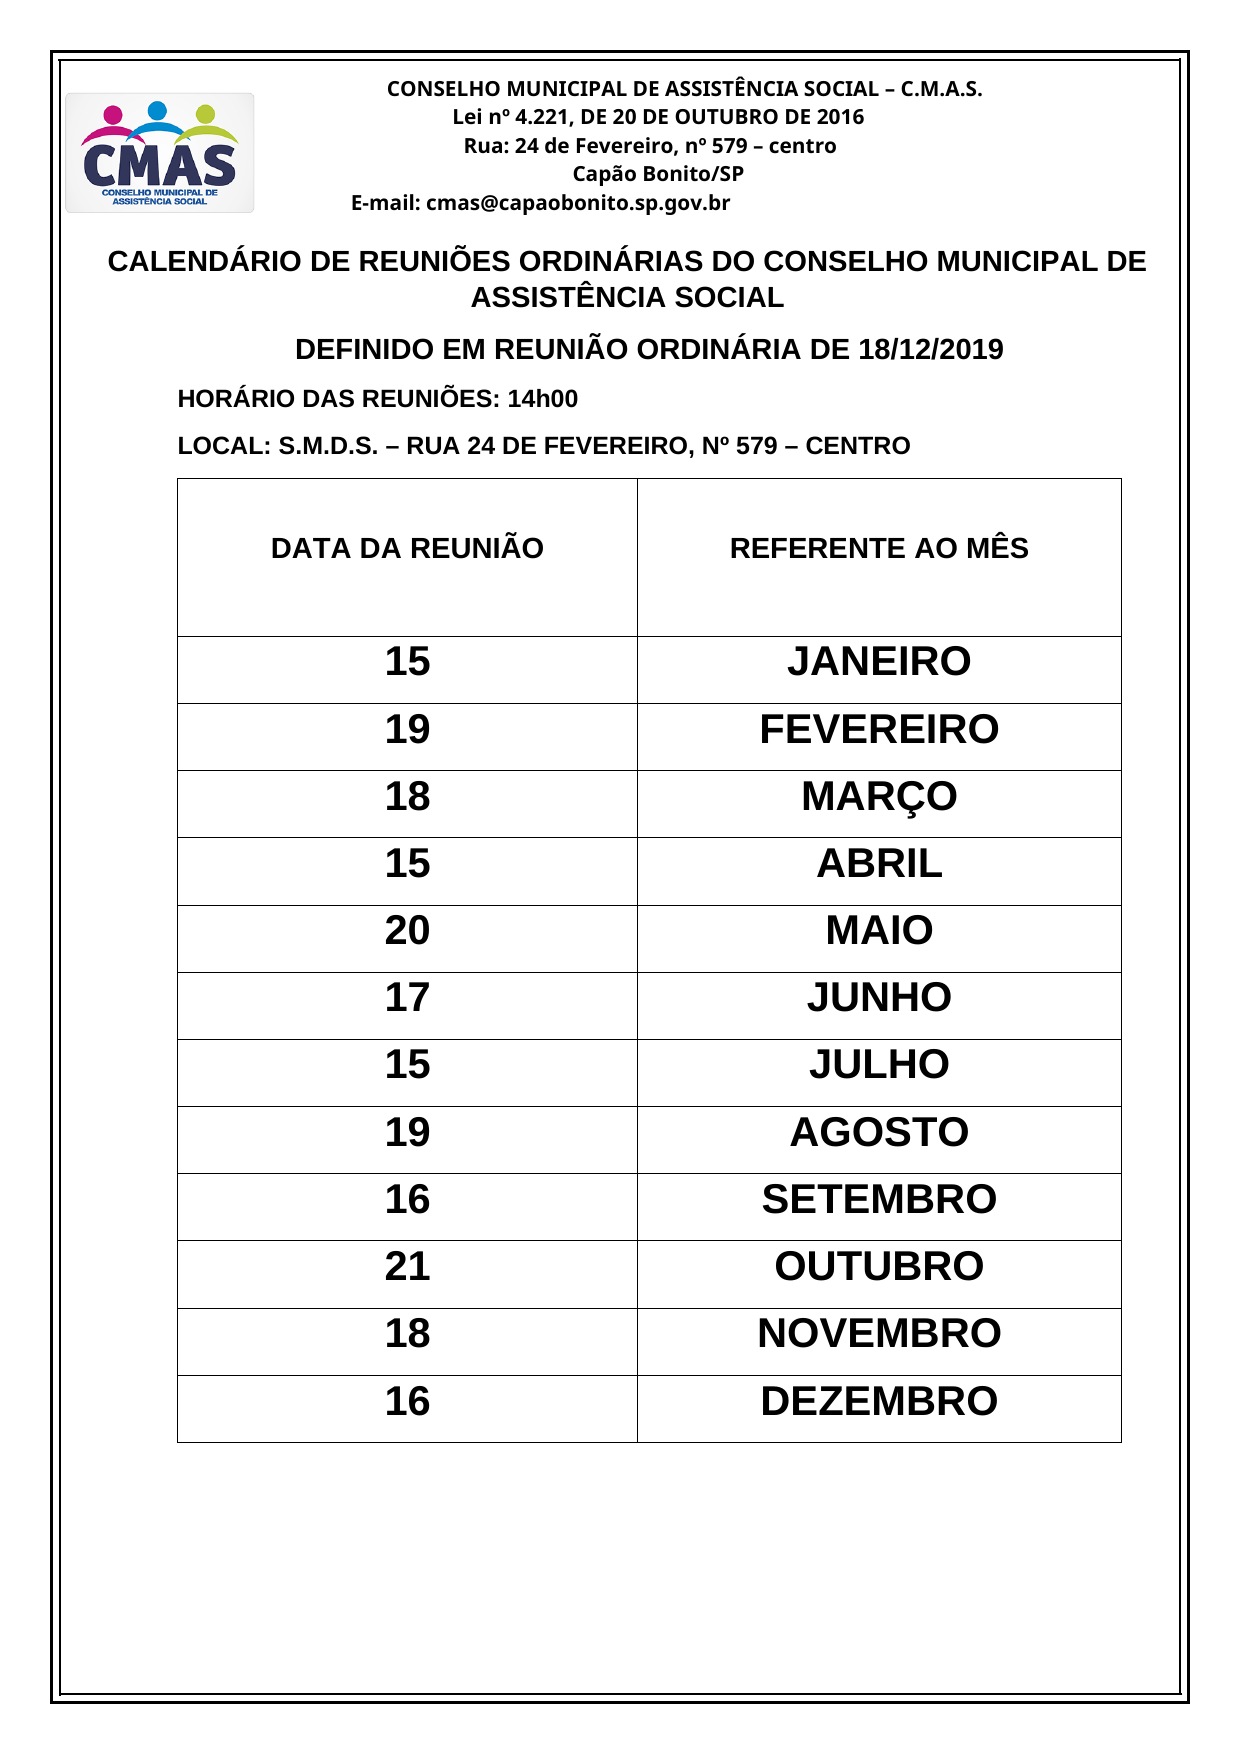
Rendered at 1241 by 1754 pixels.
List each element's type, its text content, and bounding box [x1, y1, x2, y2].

table_cell 16 [178, 1174, 637, 1240]
text LOCAL: S.M.D.S. – RUA 24 DE FEVEREIRO, Nº 579 – CENTRO [177, 431, 1122, 460]
table_cell ABRIL [638, 838, 1121, 904]
table_cell 15 [178, 838, 637, 904]
table_cell 18 [178, 1309, 637, 1375]
table_cell MARÇO [638, 771, 1121, 837]
text DEFINIDO EM REUNIÃO ORDINÁRIA DE 18/12/2019 [177, 332, 1122, 365]
table_cell AGOSTO [638, 1107, 1121, 1173]
picture [62, 91, 257, 215]
table_cell 20 [178, 906, 637, 972]
table_cell OUTUBRO [638, 1241, 1121, 1308]
table_cell JANEIRO [638, 637, 1121, 703]
table_cell MAIO [638, 906, 1121, 972]
table_cell 17 [178, 973, 637, 1039]
table_cell 19 [178, 1107, 637, 1173]
table_cell 18 [178, 771, 637, 837]
table_cell 15 [178, 1040, 637, 1106]
table_cell DEZEMBRO [638, 1376, 1121, 1442]
table_cell 15 [178, 637, 637, 703]
table_cell NOVEMBRO [638, 1309, 1121, 1375]
table_header REFERENTE AO MÊS [638, 479, 1121, 636]
text HORÁRIO DAS REUNIÕES: 14h00 [177, 384, 1122, 413]
table_cell 16 [178, 1376, 637, 1442]
table_cell 21 [178, 1241, 637, 1308]
text CALENDÁRIO DE REUNIÕES ORDINÁRIAS DO CONSELHO MUNICIPAL DE ASSISTÊNCIA SOCIAL [61, 244, 1179, 313]
table_cell JUNHO [638, 973, 1121, 1039]
table_cell 19 [178, 704, 637, 770]
table_cell JULHO [638, 1040, 1121, 1106]
table_cell FEVEREIRO [638, 704, 1121, 770]
table_cell SETEMBRO [638, 1174, 1121, 1240]
table_header DATA DA REUNIÃO [178, 479, 637, 636]
